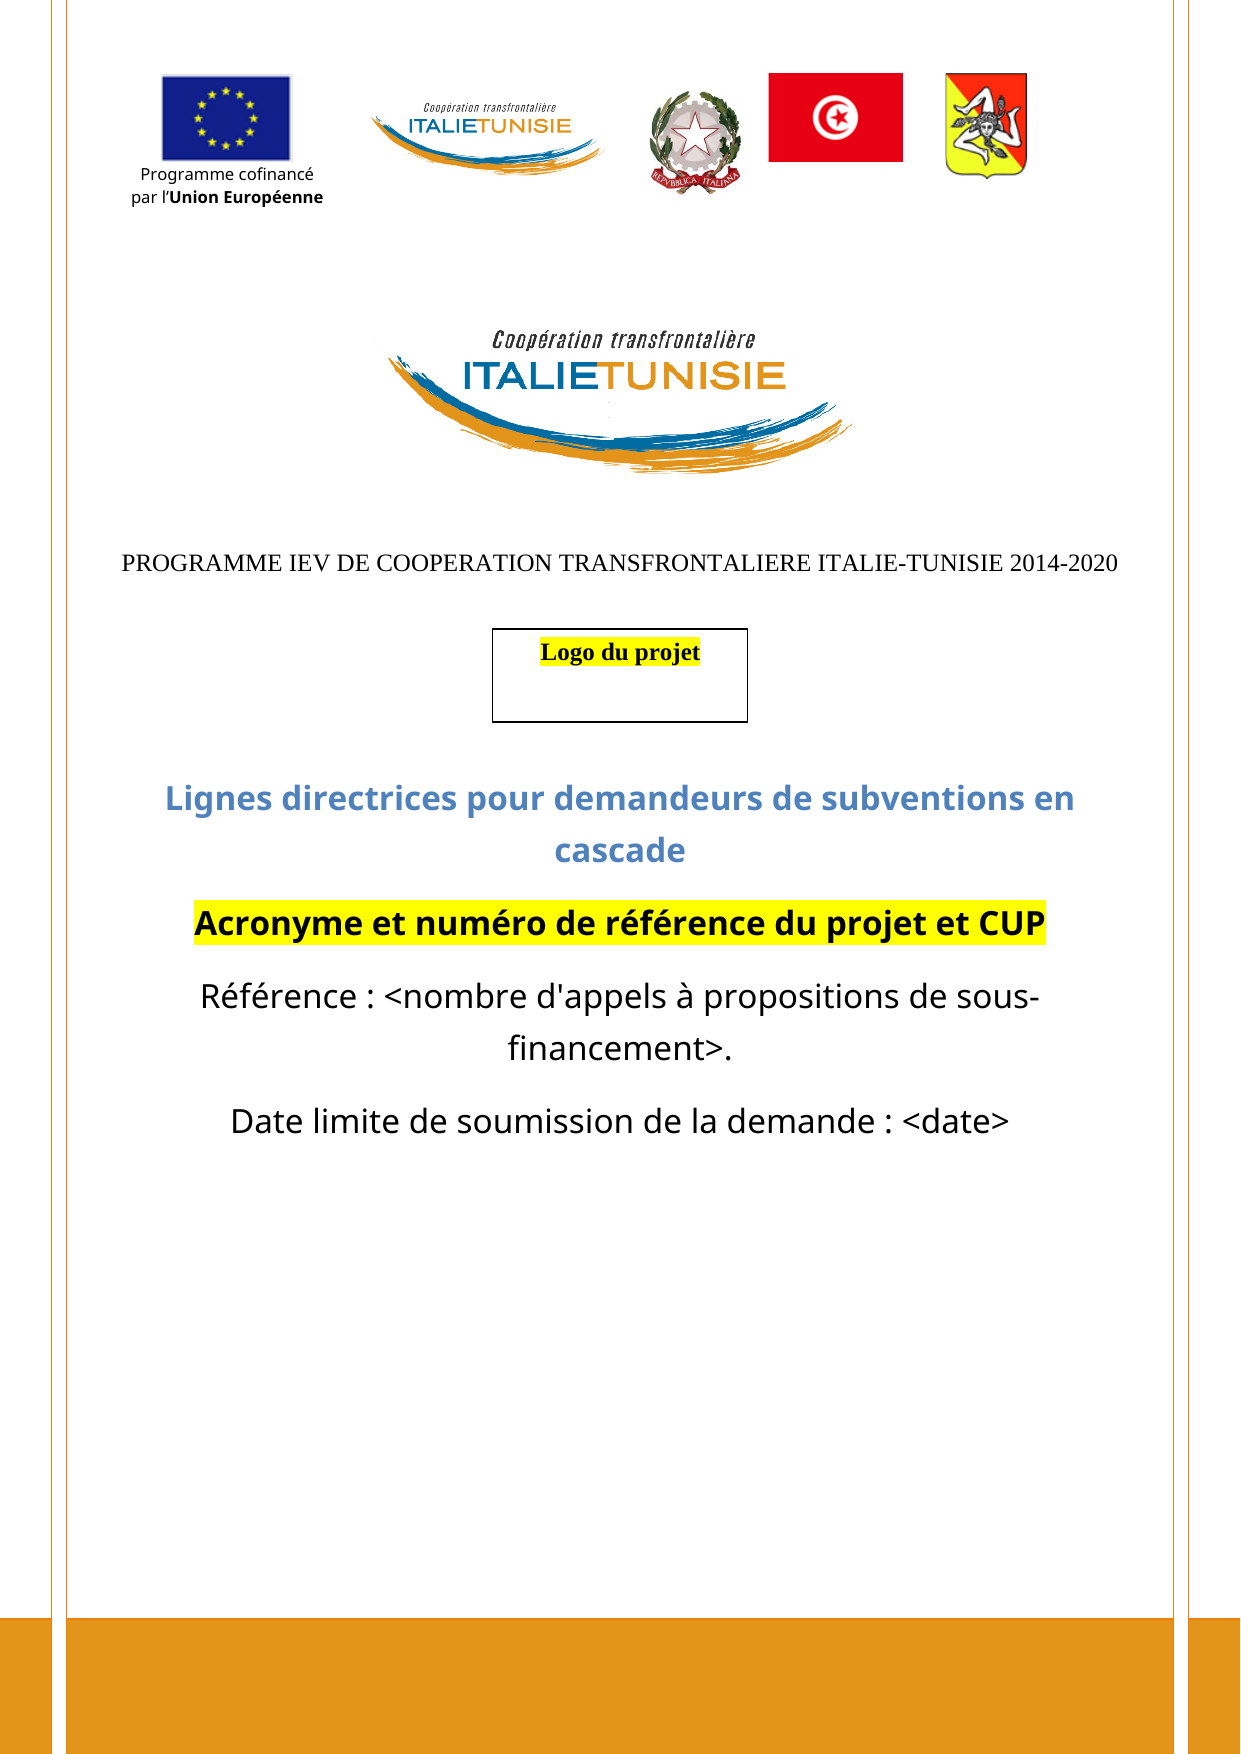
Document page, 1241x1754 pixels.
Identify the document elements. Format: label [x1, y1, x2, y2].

picture [362, 73, 614, 199]
picture [646, 86, 747, 199]
picture [371, 271, 870, 520]
picture [768, 73, 903, 162]
picture [160, 73, 294, 163]
picture [945, 73, 1027, 179]
